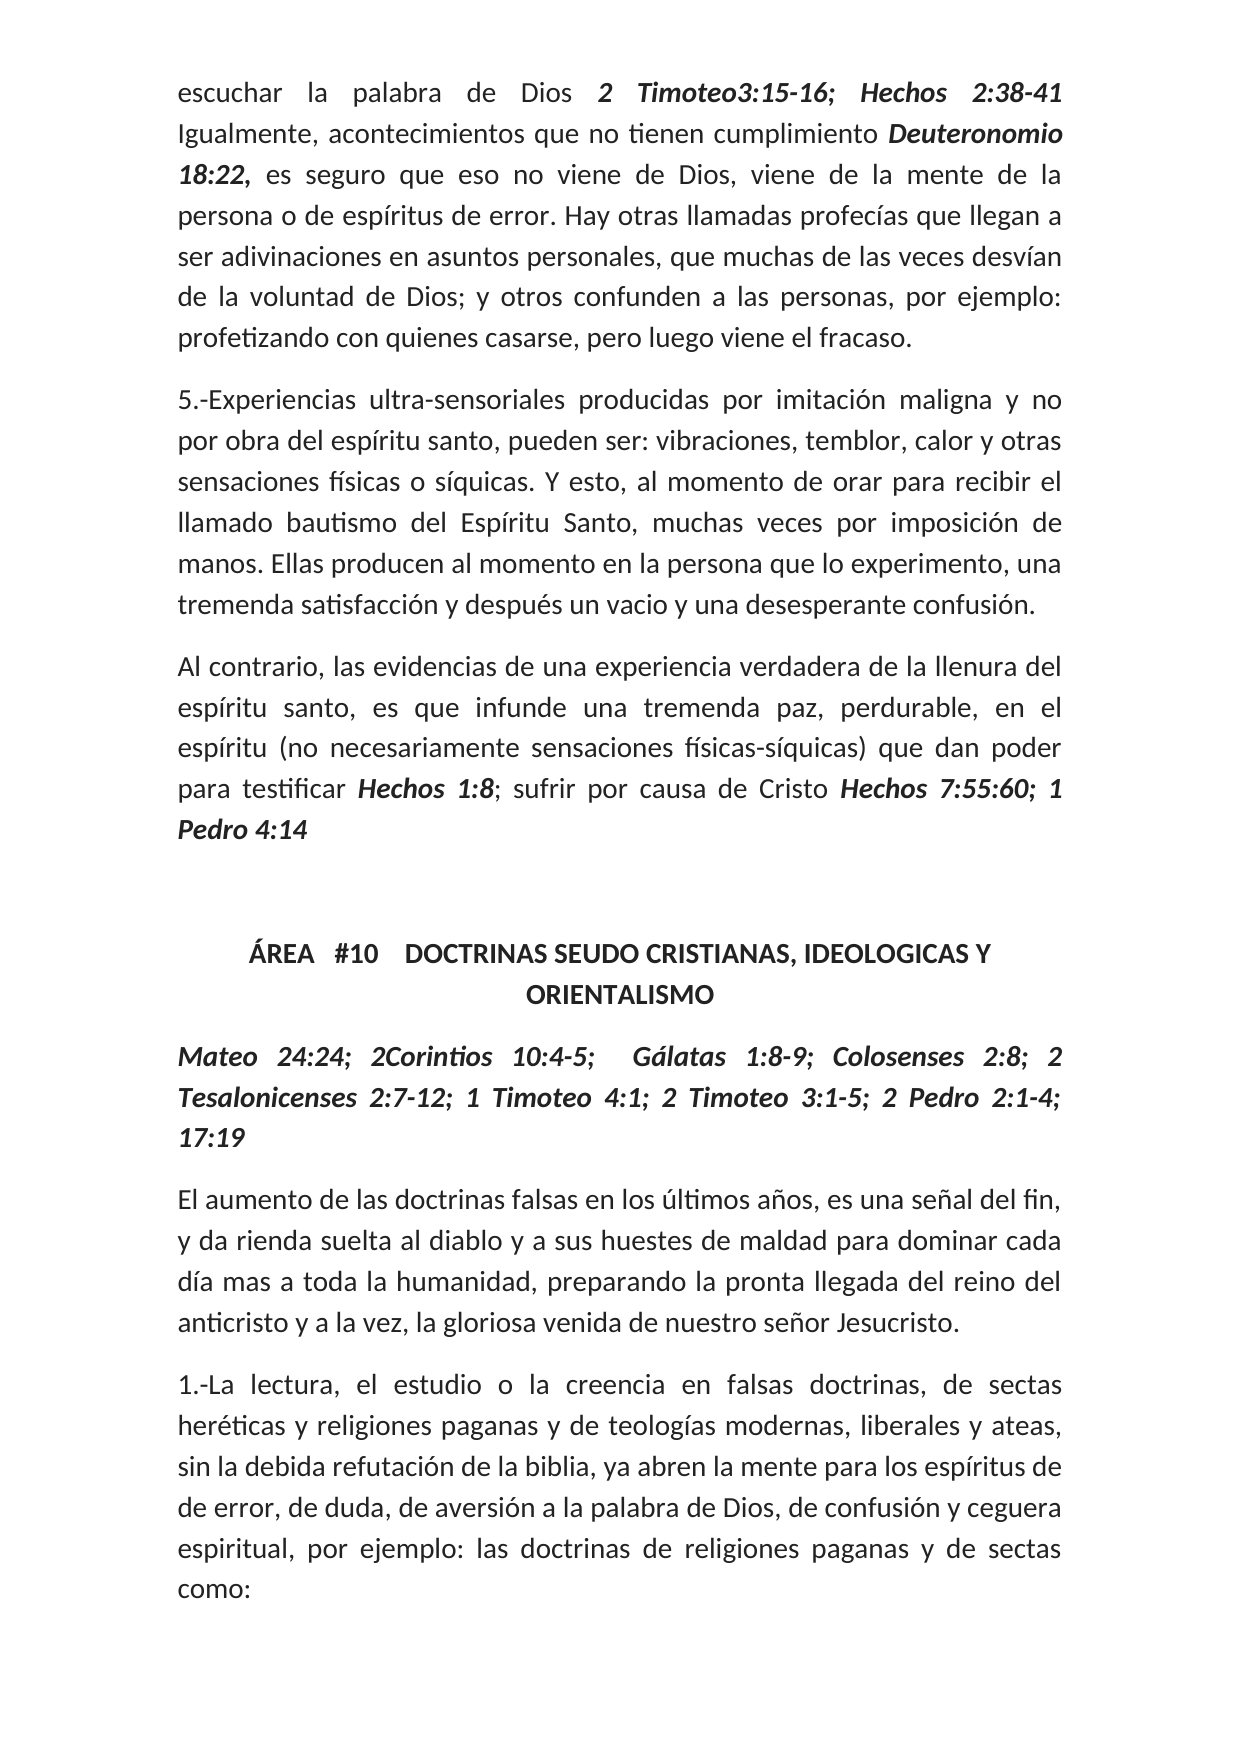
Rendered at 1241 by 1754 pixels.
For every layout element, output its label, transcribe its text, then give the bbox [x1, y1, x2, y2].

text 5.-Experiencias ultra-sensoriales producidas por imitación maligna y no por obra del espíritu santo, pueden ser: vibraciones, temblor, calor y otras sensaciones físicas o síquicas. Y esto, al momento de orar para recibir el llamado bautismo del Espíritu Santo, muchas veces por imposición de manos. Ellas producen al momento en la persona que lo experimento, una tremenda satisfacción y después un vacio y una desesperante confusión. [177, 381, 1063, 622]
text Mateo 24:24; 2Corintios 10:4-5; Gálatas 1:8-9; Colosenses 2:8; 2 Tesalonicenses 2:7-12; 1 Timoteo 4:1; 2 Timoteo 3:1-5; 2 Pedro 2:1-4; 17:19 [177, 1038, 1063, 1155]
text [177, 74, 1063, 355]
text ÁREA #10 DOCTRINAS SEUDO CRISTIANAS, IDEOLOGICAS Y ORIENTALISMO [177, 935, 1063, 1012]
text Al contrario, las evidencias de una experiencia verdadera de la llenura del espíritu santo, es que infunde una tremenda paz, perdurable, en el espíritu (no necesariamente sensaciones físicas-síquicas) que dan poder para testificar Hechos 1:8; sufrir por causa de Cristo Hechos 7:55:60; 1 Pedro 4:14 [177, 648, 1063, 847]
text El aumento de las doctrinas falsas en los últimos años, es una señal del fin, y da rienda suelta al diablo y a sus huestes de maldad para dominar cada día mas a toda la humanidad, preparando la pronta llegada del reino del anticristo y a la vez, la gloriosa venida de nuestro señor Jesucristo. [177, 1181, 1063, 1340]
text 1.-La lectura, el estudio o la creencia en falsas doctrinas, de sectas heréticas y religiones paganas y de teologías modernas, liberales y ateas, sin la debida refutación de la biblia, ya abren la mente para los espíritus de de error, de duda, de aversión a la palabra de Dios, de confusión y ceguera espiritual, por ejemplo: las doctrinas de religiones paganas y de sectas como: [177, 1366, 1063, 1606]
